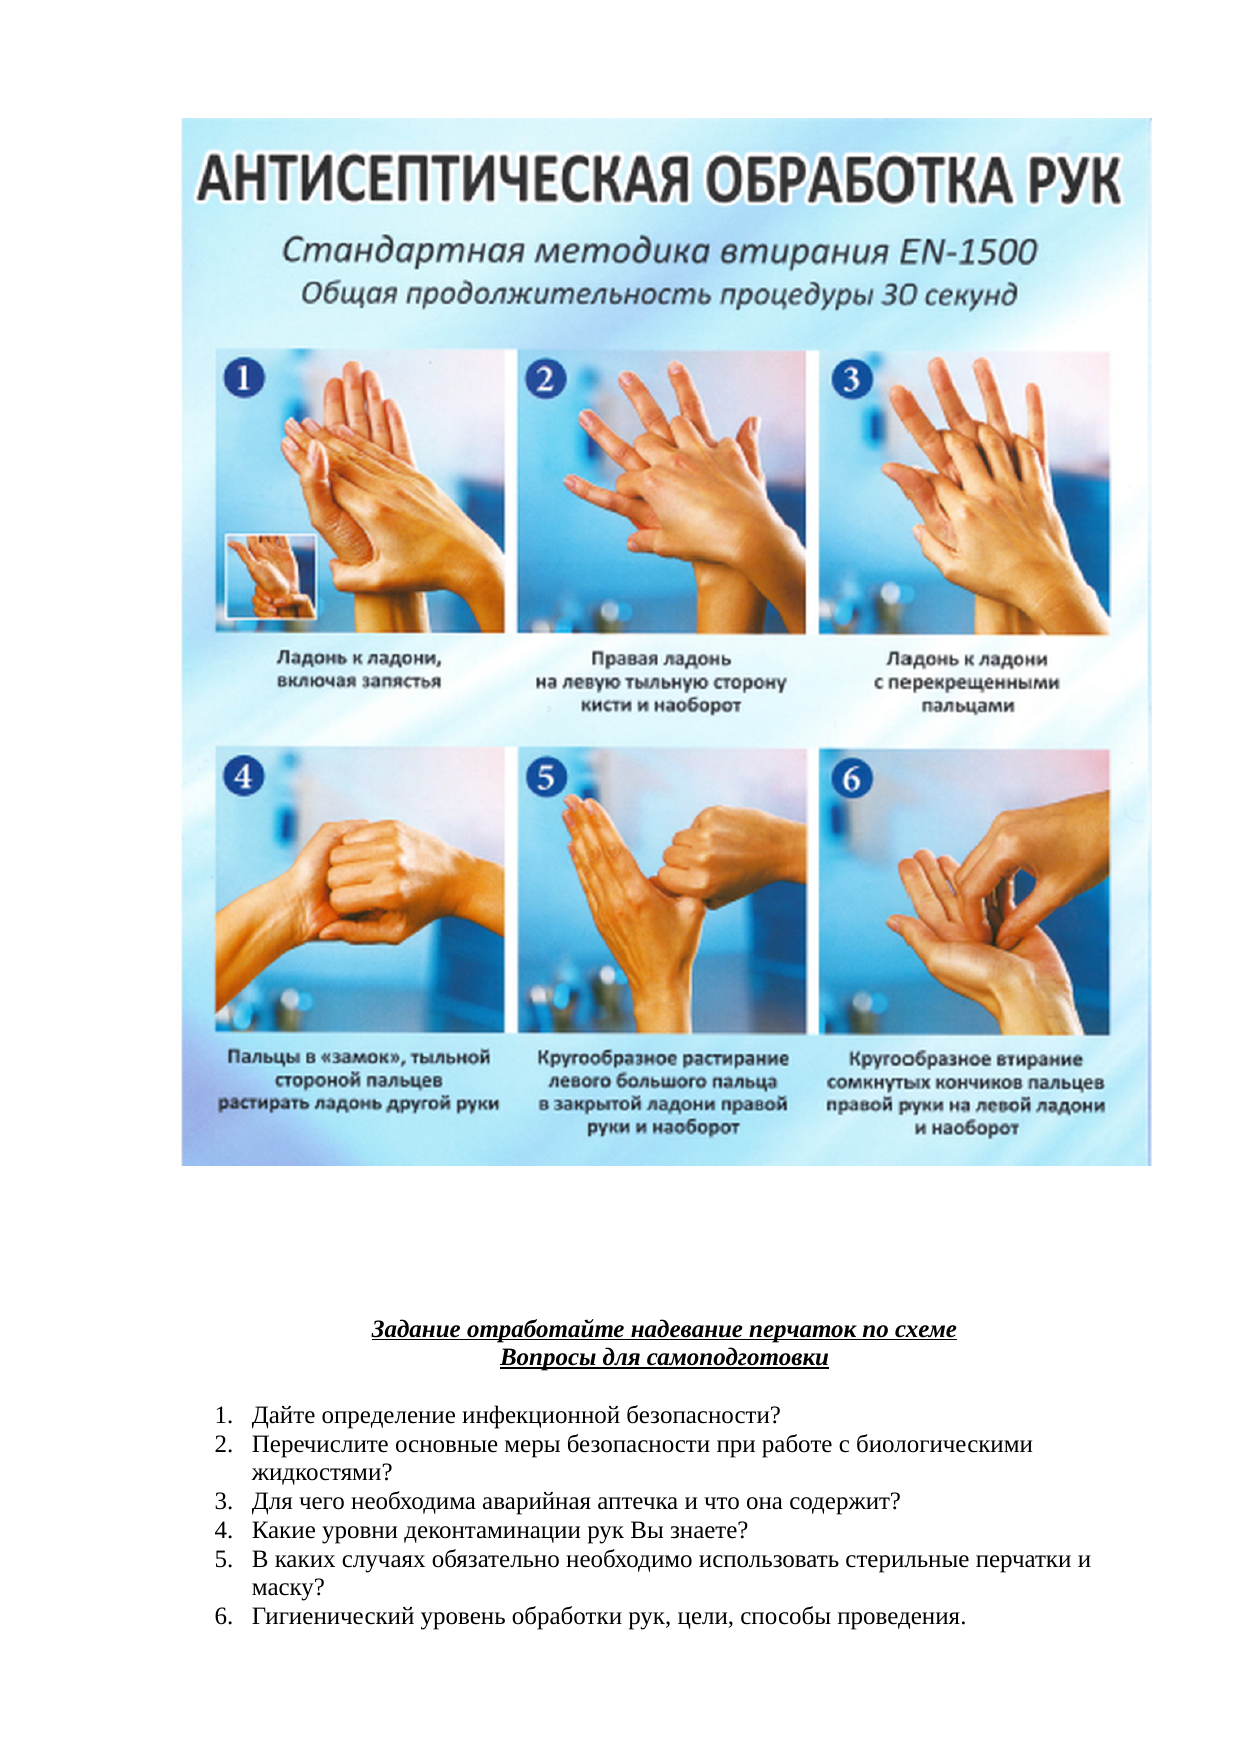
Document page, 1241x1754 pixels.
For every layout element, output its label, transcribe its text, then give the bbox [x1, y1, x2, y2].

list Какие уровни деконтаминации рук Вы знаете? [214, 1515, 1152, 1544]
list Для чего необходима аварийная аптечка и что она содержит? [214, 1486, 1152, 1515]
list В каких случаях обязательно необходимо использовать стерильные перчатки и маску? [214, 1544, 1152, 1601]
text Задание отработайте надевание перчаток по схеме [177, 1314, 1152, 1342]
list Дайте определение инфекционной безопасности? [214, 1400, 1152, 1429]
text Вопросы для самоподготовки [177, 1342, 1152, 1371]
list Гигиенический уровень обработки рук, цели, способы проведения. [214, 1601, 1152, 1630]
picture [177, 118, 1152, 1166]
list Перечислите основные меры безопасности при работе с биологическими жидкостями? [214, 1429, 1152, 1486]
